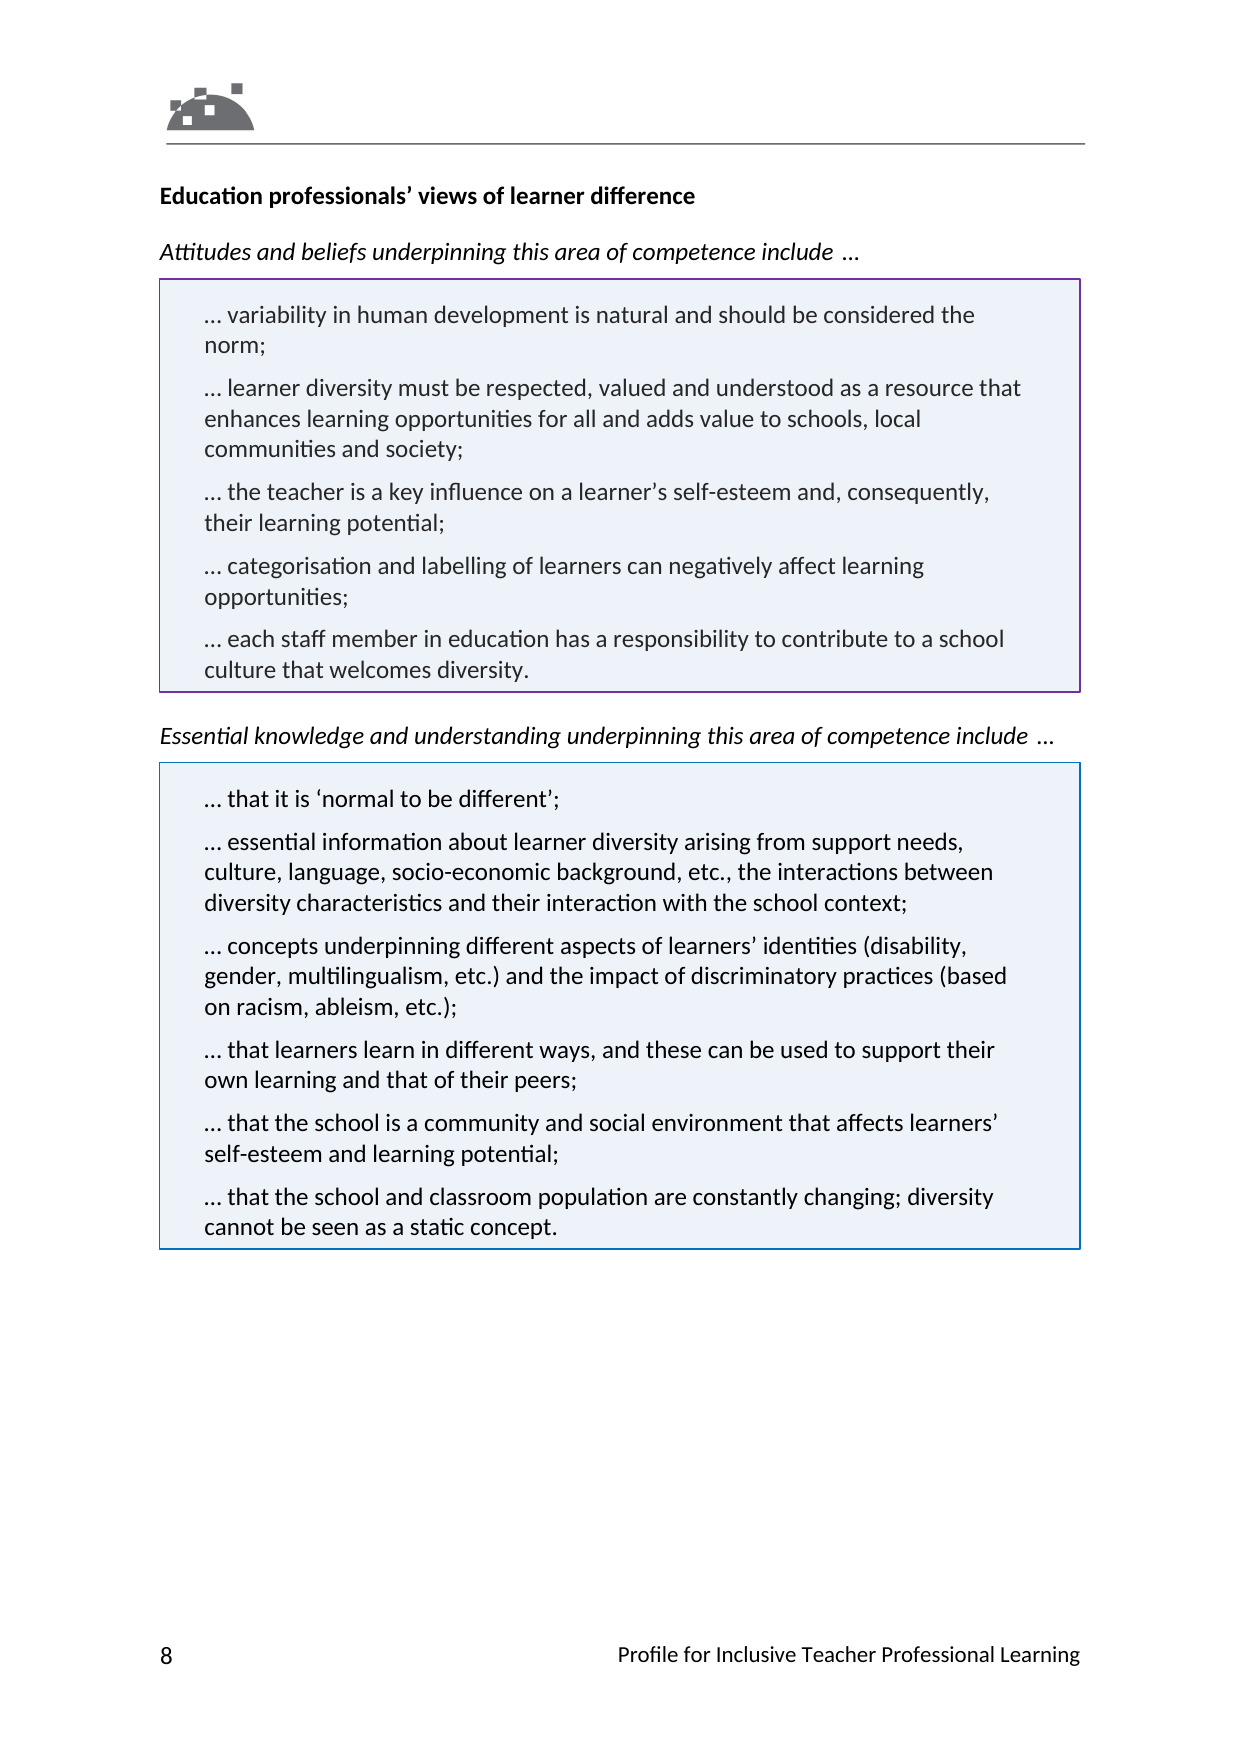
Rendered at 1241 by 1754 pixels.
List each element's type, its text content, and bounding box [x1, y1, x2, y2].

picture [159, 73, 1090, 152]
subtitle Essential knowledge and understanding underpinning this area of competence include … [159, 720, 1081, 750]
subtitle Attitudes and beliefs underpinning this area of competence include … [159, 236, 1081, 266]
subtitle Education professionals’ views of learner difference [159, 180, 1081, 211]
